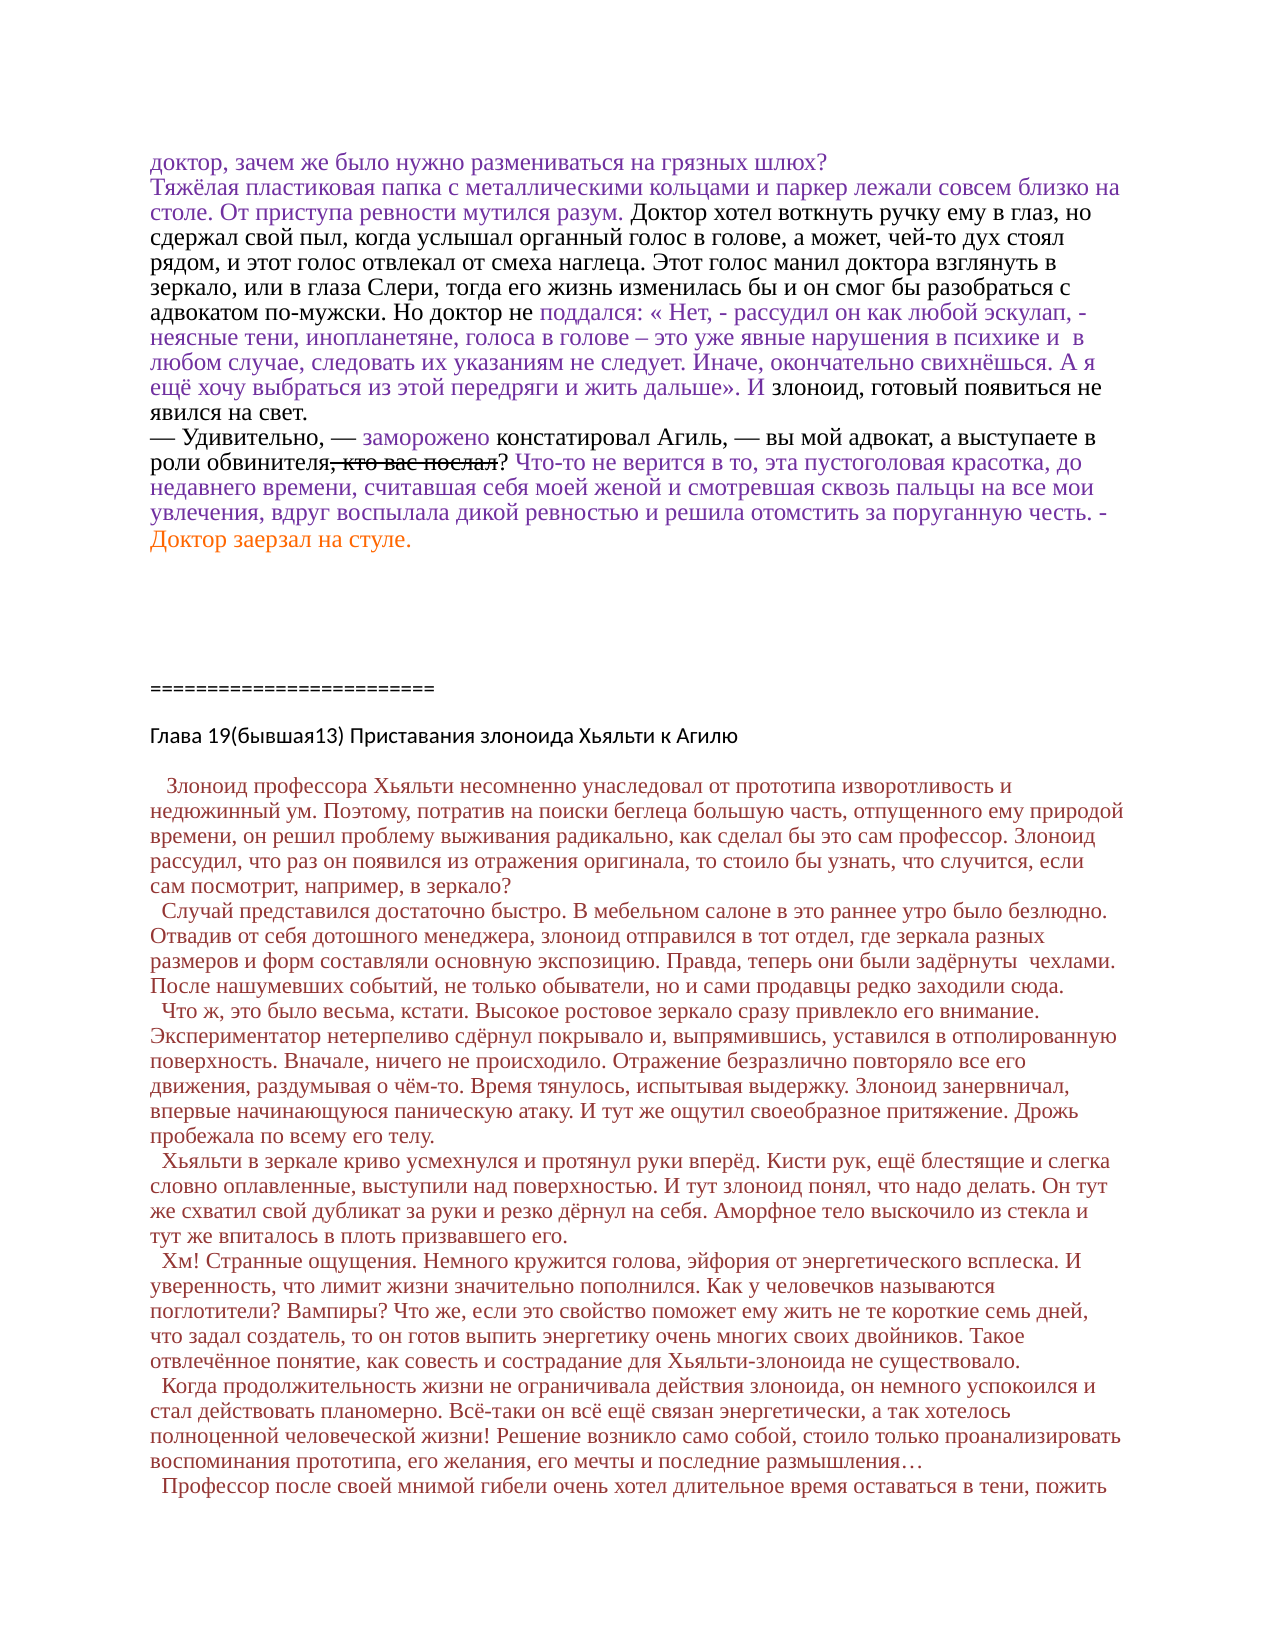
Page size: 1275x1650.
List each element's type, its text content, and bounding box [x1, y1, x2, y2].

text Когда продолжительность жизни не ограничивала действия злоноида, он немного успокоился и стал действовать планомерно. Всё-таки он всё ещё связан энергетически, а так хотелось полноценной человеческой жизни! Решение возникло само собой, стоило только проанализировать воспоминания прототипа, его желания, его мечты и последние размышления… [150, 1373, 1125, 1473]
text Глава 19(бывшая13) Приставания злоноида Хьяльти к Агилю [150, 723, 1125, 748]
text Хм! Странные ощущения. Немного кружится голова, эйфория от энергетического всплеска. И уверенность, что лимит жизни значительно пополнился. Как у человечков называются поглотители? Вампиры? Что же, если это свойство поможет ему жить не те короткие семь дней, что задал создатель, то он готов выпить энергетику очень многих своих двойников. Такое отвлечённое понятие, как совесть и сострадание для Хьяльти-злоноида не существовало. [150, 1248, 1125, 1373]
text Тяжёлая пластиковая папка с металлическими кольцами и паркер лежали совсем близко на столе. От приступа ревности мутился разум. Доктор хотел воткнуть ручку ему в глаз, но сдержал свой пыл, когда услышал органный голос в голове, а может, чей-то дух стоял рядом, и этот голос отвлекал от смеха наглеца. Этот голос манил доктора взглянуть в зеркало, или в глаза Слери, тогда его жизнь изменилась бы и он смог бы разобраться с адвокатом по-мужски. Но доктор не поддался: « Нет, - рассудил он как любой эскулап, - неясные тени, инопланетяне, голоса в голове – это уже явные нарушения в психике и в любом случае, следовать их указаниям не следует. Иначе, окончательно свихнёшься. А я ещё хочу выбраться из этой передряги и жить дальше». И злоноид, готовый появиться не явился на свет. [150, 175, 1125, 425]
text Хьяльти в зеркале криво усмехнулся и протянул руки вперёд. Кисти рук, ещё блестящие и слегка словно оплавленные, выступили над поверхностью. И тут злоноид понял, что надо делать. Он тут же схватил свой дубликат за руки и резко дёрнул на себя. Аморфное тело выскочило из стекла и тут же впиталось в плоть призвавшего его. [150, 1148, 1125, 1248]
text Злоноид профессора Хьяльти несомненно унаследовал от прототипа изворотливость и недюжинный ум. Поэтому, потратив на поиски беглеца большую часть, отпущенного ему природой времени, он решил проблему выживания радикально, как сделал бы это сам профессор. Злоноид рассудил, что раз он появился из отражения оригинала, то стоило бы узнать, что случится, если сам посмотрит, например, в зеркало? [150, 773, 1125, 898]
text Что ж, это было весьма, кстати. Высокое ростовое зеркало сразу привлекло его внимание. Экспериментатор нетерпеливо сдёрнул покрывало и, выпрямившись, уставился в отполированную поверхность. Вначале, ничего не происходило. Отражение безразлично повторяло все его движения, раздумывая о чём-то. Время тянулось, испытывая выдержку. Злоноид занервничал, впервые начинающуюся паническую атаку. И тут же ощутил своеобразное притяжение. Дрожь пробежала по всему его телу. [150, 998, 1125, 1148]
text Доктор заерзал на стуле. [150, 525, 1125, 554]
text ========================= [150, 674, 1125, 702]
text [150, 1473, 1125, 1498]
text — Удивительно, — заморожено констатировал Агиль, — вы мой адвокат, а выступаете в роли обвинителя, кто вас послал? Что-то не верится в то, эта пустоголовая красотка, до недавнего времени, считавшая себя моей женой и смотревшая сквозь пальцы на все мои увлечения, вдруг воспылала дикой ревностью и решила отомстить за поруганную честь. - [150, 425, 1125, 525]
text Случай представился достаточно быстро. В мебельном салоне в это раннее утро было безлюдно. Отвадив от себя дотошного менеджера, злоноид отправился в тот отдел, где зеркала разных размеров и форм составляли основную экспозицию. Правда, теперь они были задёрнуты чехлами. После нашумевших событий, не только обыватели, но и сами продавцы редко заходили сюда. [150, 898, 1125, 998]
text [150, 150, 1125, 175]
